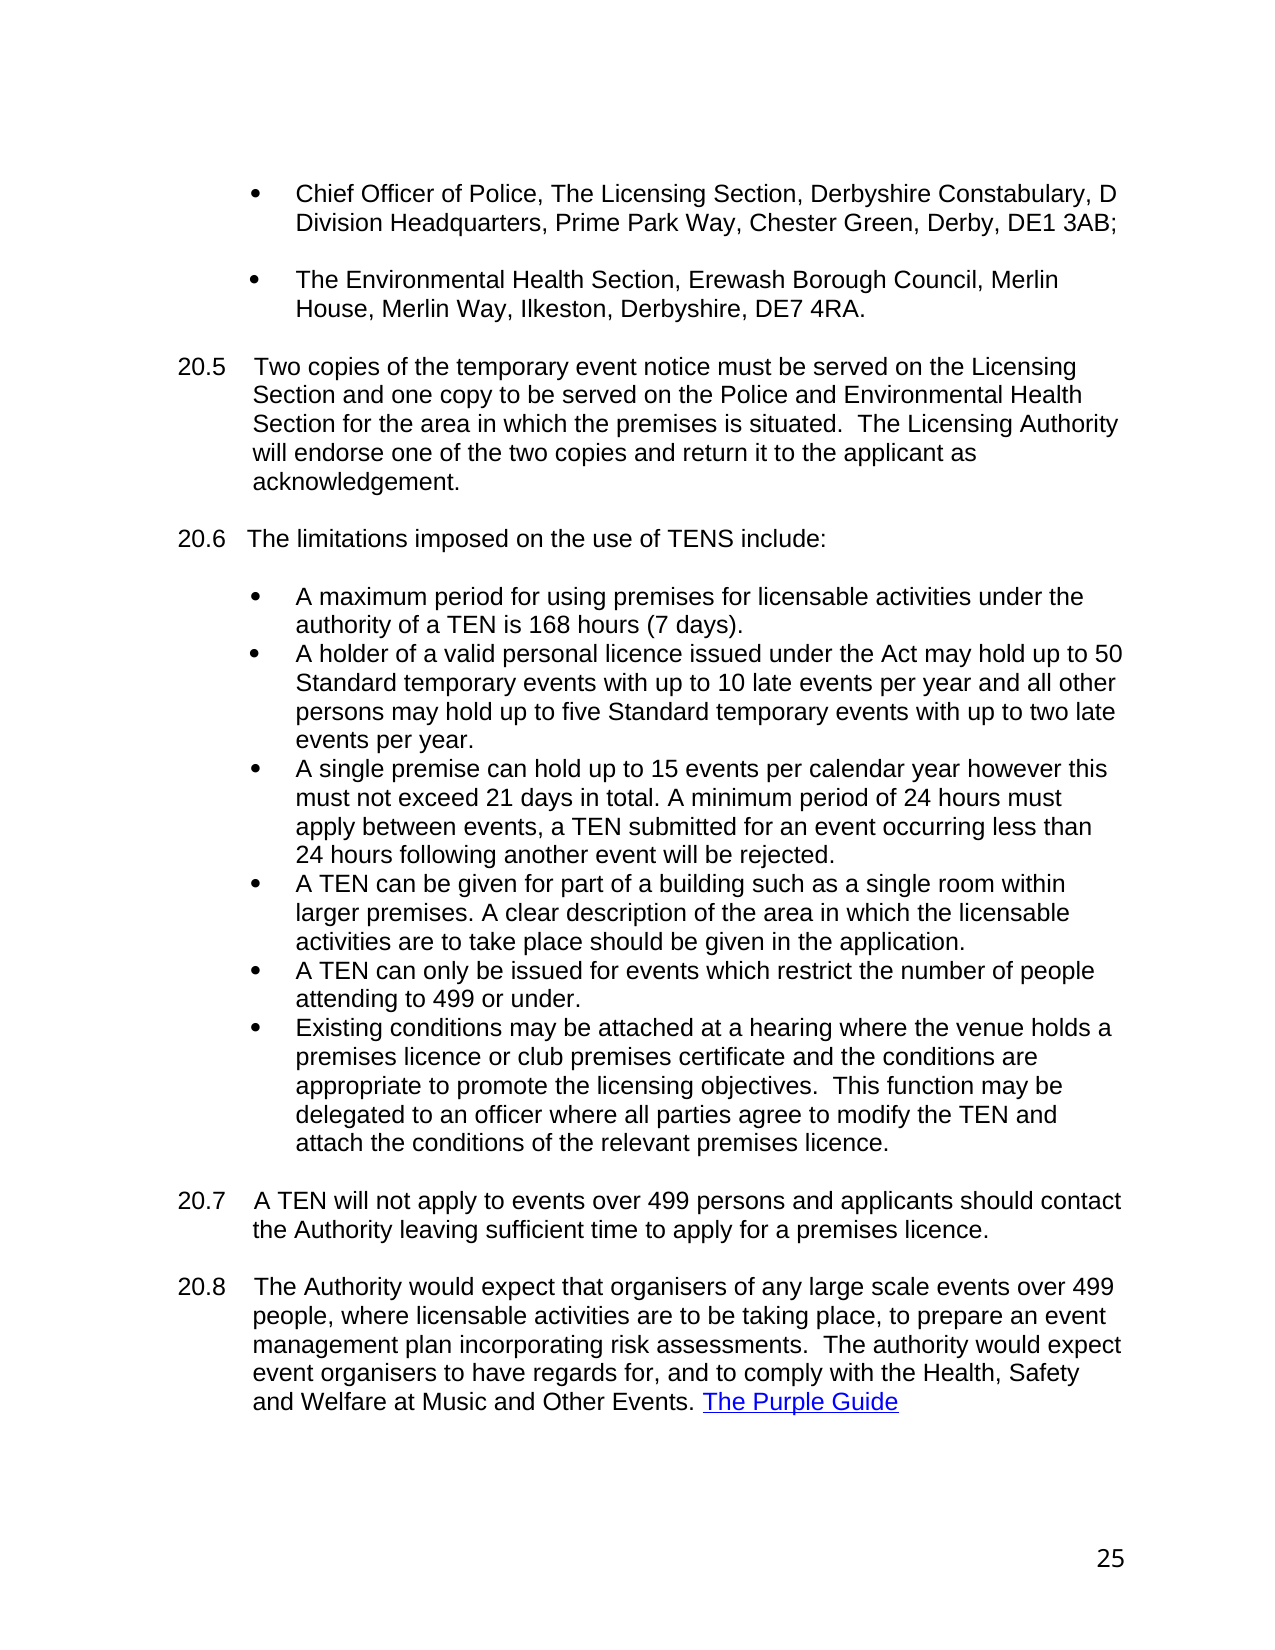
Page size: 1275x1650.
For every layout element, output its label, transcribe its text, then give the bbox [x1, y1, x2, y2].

text 20.7 A TEN will not apply to events over 499 persons and applicants should contact the Authority leaving sufficient time to apply for a premises licence. [177, 1186, 1125, 1243]
list A maximum period for using premises for licensable activities under the authority of a TEN is 168 hours (7 days). [251, 581, 1125, 639]
list The Environmental Health Section, Erewash Borough Council, Merlin House, Merlin Way, Ilkeston, Derbyshire, DE7 4RA. [250, 265, 1125, 323]
list A holder of a valid personal licence issued under the Act may hold up to 50 Standard temporary events with up to 10 late events per year and all other persons may hold up to five Standard temporary events with up to two late events per year. [250, 639, 1125, 754]
list Chief Officer of Police, The Licensing Section, Derbyshire Constabulary, D Division Headquarters, Prime Park Way, Chester Green, Derby, DE1 3AB; [251, 179, 1125, 236]
text 20.5 Two copies of the temporary event notice must be served on the Licensing Section and one copy to be served on the Police and Environmental Health Section for the area in which the premises is situated. The Licensing Authority will endorse one of the two copies and return it to the applicant as acknowledgement. [177, 351, 1125, 495]
list A TEN can be given for part of a building such as a single room within larger premises. A clear description of the area in which the licensable activities are to take place should be given in the application. [251, 869, 1125, 956]
list A single premise can hold up to 15 events per calendar year however this must not exceed 21 days in total. A minimum period of 24 hours must apply between events, a TEN submitted for an event occurring less than 24 hours following another event will be rejected. [251, 754, 1125, 869]
list Existing conditions may be attached at a hearing where the venue holds a premises licence or club premises certificate and the conditions are appropriate to promote the licensing objectives. This function may be delegated to an officer where all parties agree to modify the TEN and attach the conditions of the relevant premises licence. [251, 1013, 1125, 1157]
list A TEN can only be issued for events which restrict the number of people attending to 499 or under. [251, 956, 1125, 1013]
text 20.8 The Authority would expect that organisers of any large scale events over 499 people, where licensable activities are to be taking place, to prepare an event management plan incorporating risk assessments. The authority would expect event organisers to have regards for, and to comply with the Health, Safety and Welfare at Music and Other Events. The Purple Guide [177, 1272, 1125, 1416]
text 20.6 The limitations imposed on the use of TENS include: [177, 524, 1125, 553]
